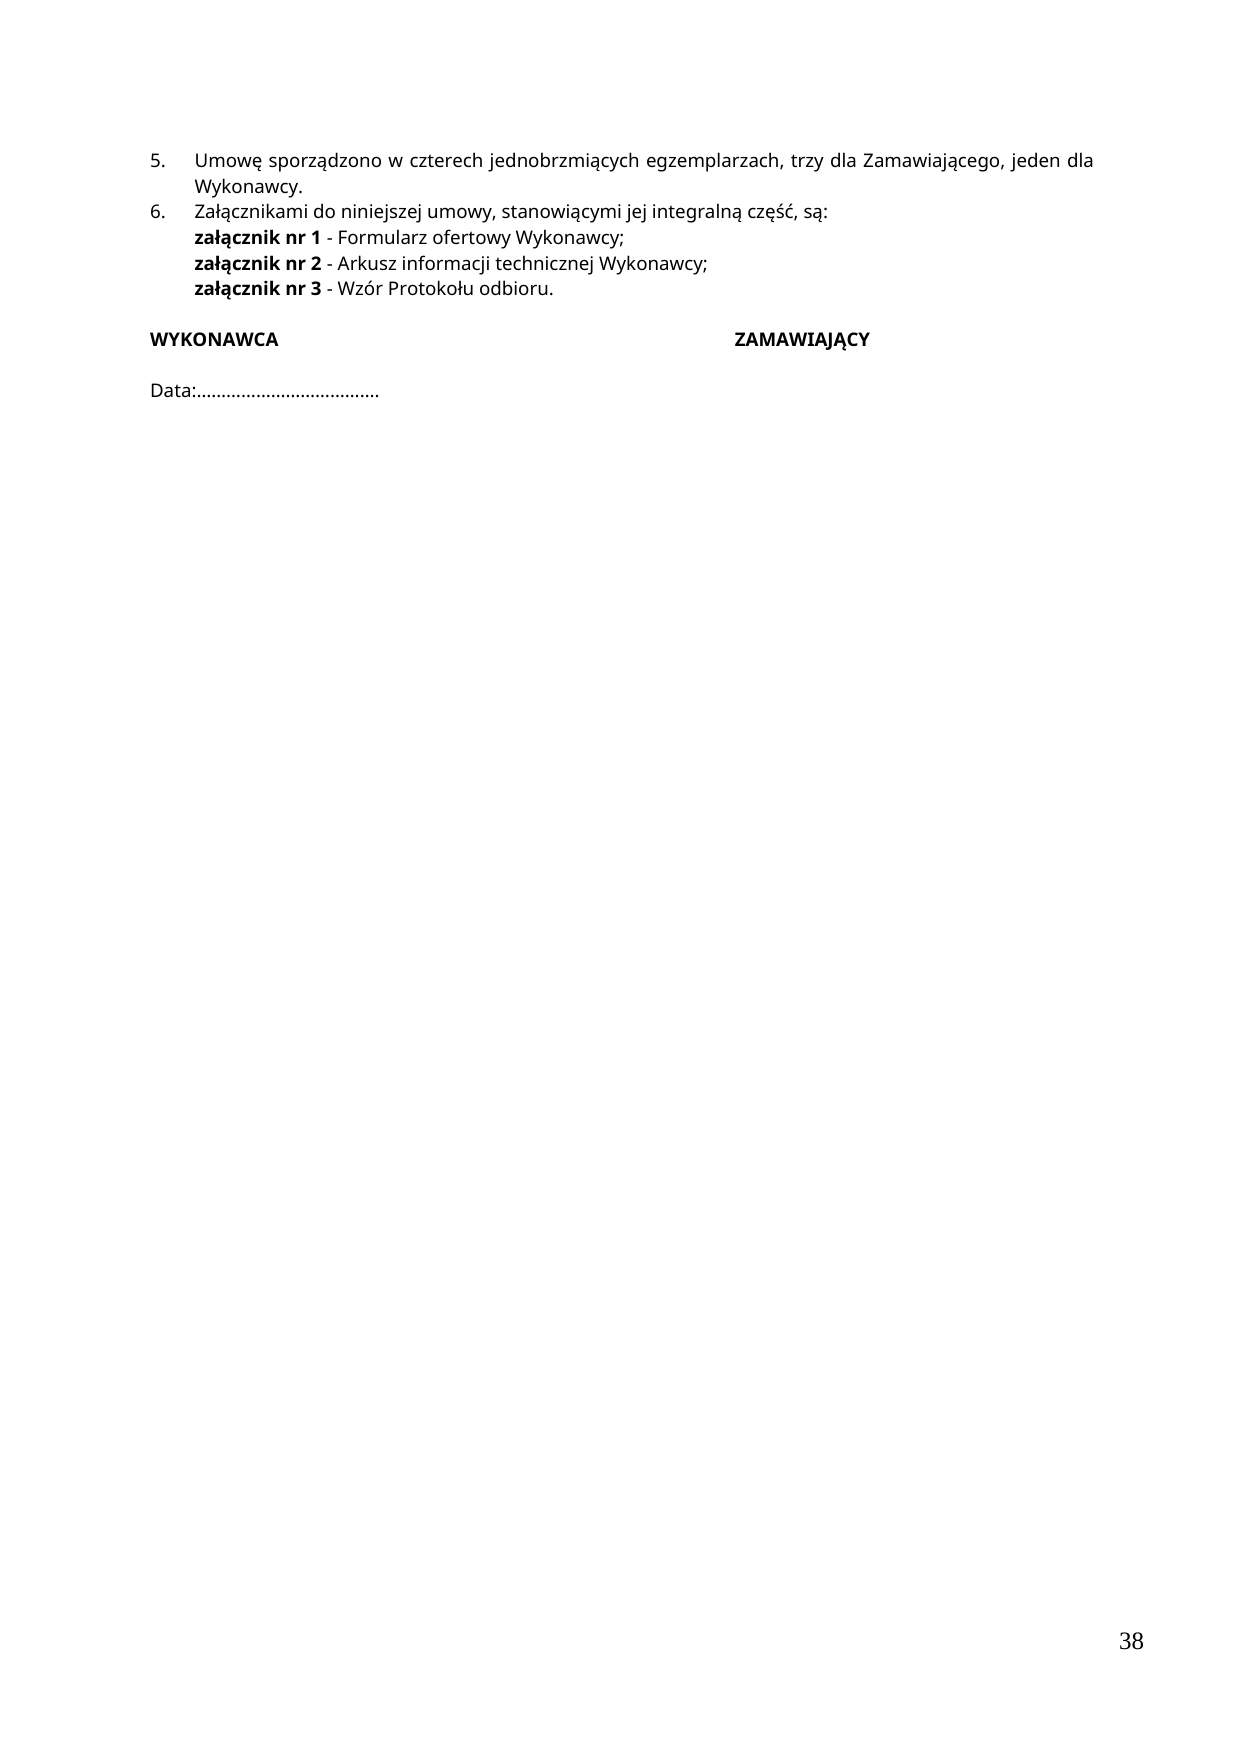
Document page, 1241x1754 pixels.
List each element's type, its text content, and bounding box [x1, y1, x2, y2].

text załącznik nr 2 - Arkusz informacji technicznej Wykonawcy; [194, 250, 1095, 275]
text WYKONAWCA ZAMAWIAJĄCY [150, 326, 1095, 352]
text załącznik nr 3 - Wzór Protokołu odbioru. [194, 275, 1095, 301]
list Załącznikami do niniejszej umowy, stanowiącymi jej integralną część, są: [150, 199, 1095, 224]
list Umowę sporządzono w czterech jednobrzmiących egzemplarzach, trzy dla Zamawiającego, jeden dla Wykonawcy. [150, 148, 1095, 199]
text załącznik nr 1 - Formularz ofertowy Wykonawcy; [194, 224, 1095, 250]
text Data:………………………………. [150, 377, 1095, 403]
